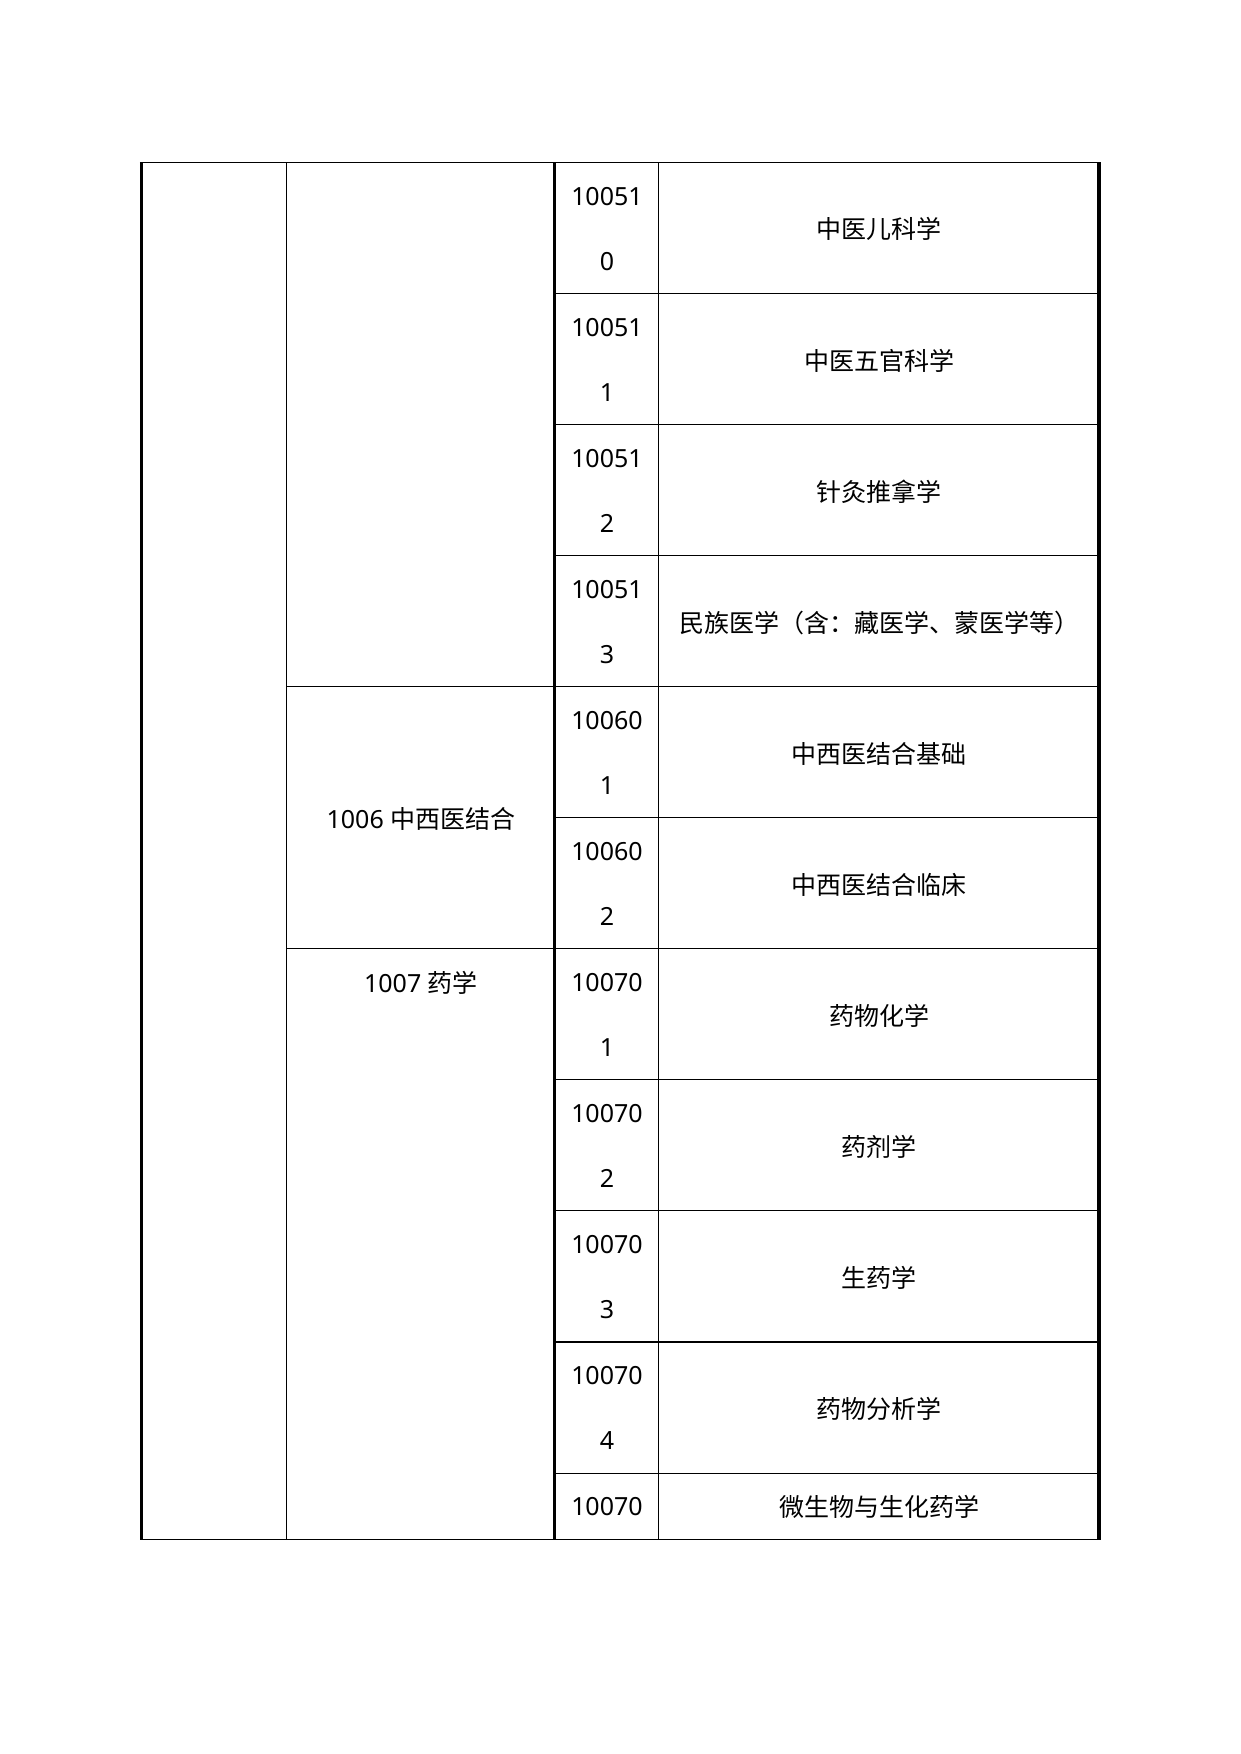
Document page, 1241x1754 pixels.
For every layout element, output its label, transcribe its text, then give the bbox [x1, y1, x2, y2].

table_cell 中西医结合基础 [659, 687, 1097, 817]
table_cell 100705 [556, 1474, 658, 1538]
table_cell 100602 [556, 818, 658, 948]
table_cell 100704 [556, 1343, 658, 1472]
table_cell 1006 中西医结合 [287, 687, 553, 948]
table_cell 中医儿科学 [659, 163, 1097, 293]
table_cell 中医五官科学 [659, 294, 1097, 424]
table_cell 100512 [556, 425, 658, 555]
table_cell 针灸推拿学 [659, 425, 1097, 555]
table_cell 中西医结合临床 [659, 818, 1097, 948]
table_cell 药物分析学 [659, 1343, 1097, 1472]
table_cell 生药学 [659, 1211, 1097, 1341]
table_cell 100701 [556, 949, 658, 1079]
table_cell 100511 [556, 294, 658, 424]
table_cell 民族医学（含：藏医学、蒙医学等） [659, 556, 1097, 686]
table_cell 1007 药学 [287, 949, 553, 1538]
table_cell 药剂学 [659, 1080, 1097, 1210]
table_cell 100601 [556, 687, 658, 817]
table_cell 100510 [556, 163, 658, 293]
table_cell 100703 [556, 1211, 658, 1341]
table_cell 100702 [556, 1080, 658, 1210]
table_cell 100513 [556, 556, 658, 686]
table_cell 药物化学 [659, 949, 1097, 1079]
table_cell 微生物与生化药学 [659, 1474, 1097, 1538]
